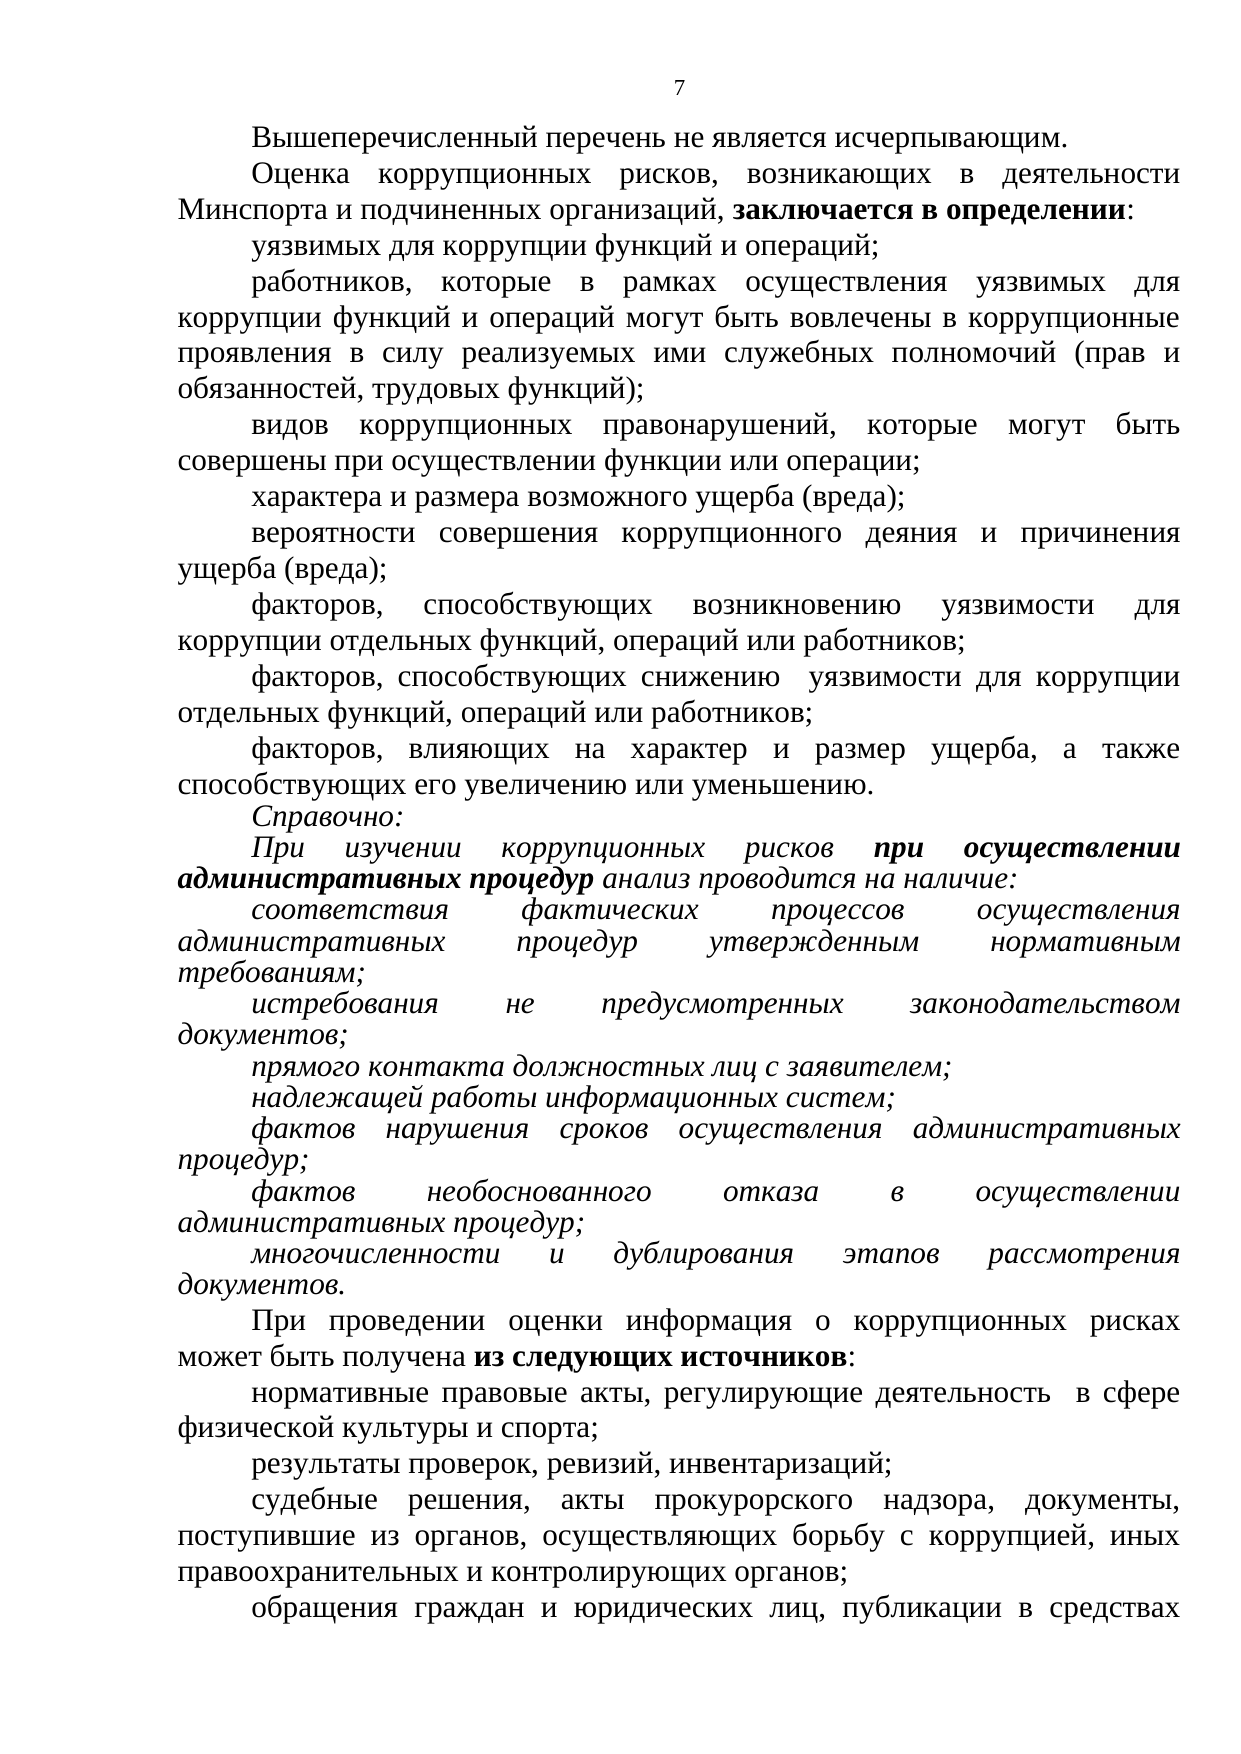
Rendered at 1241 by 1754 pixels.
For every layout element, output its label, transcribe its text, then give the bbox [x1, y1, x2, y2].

text При проведении оценки информация о коррупционных рисках может быть получена из следующих источников: [177, 1301, 1181, 1373]
text фактов нарушения сроков осуществления административных процедур; [177, 1113, 1181, 1176]
text факторов, способствующих снижению уязвимости для коррупции отдельных функций, операций или работников; [177, 657, 1181, 729]
text истребования не предусмотренных законодательством документов; [177, 988, 1181, 1051]
text Справочно: [177, 801, 1181, 832]
text работников, которые в рамках осуществления уязвимых для коррупции функций и операций могут быть вовлечены в коррупционные проявления в силу реализуемых ими служебных полномочий (прав и обязанностей, трудовых функций); [177, 262, 1181, 406]
text Оценка коррупционных рисков, возникающих в деятельности Минспорта и подчиненных организаций, заключается в определении: [177, 154, 1181, 226]
text факторов, влияющих на характер и размер ущерба, а также способствующих его увеличению или уменьшению. [177, 729, 1181, 801]
text надлежащей работы информационных систем; [177, 1082, 1181, 1113]
text прямого контакта должностных лиц с заявителем; [177, 1051, 1181, 1082]
text факторов, способствующих возникновению уязвимости для коррупции отдельных функций, операций или работников; [177, 585, 1181, 657]
text результаты проверок, ревизий, инвентаризаций; [177, 1445, 1181, 1481]
text видов коррупционных правонарушений, которые могут быть совершены при осуществлении функции или операции; [177, 406, 1181, 477]
text При изучении коррупционных рисков при осуществлении административных процедур анализ проводится на наличие: [177, 832, 1181, 895]
text Вышеперечисленный перечень не является исчерпывающим. [177, 118, 1181, 154]
text уязвимых для коррупции функций и операций; [177, 226, 1181, 262]
text характера и размера возможного ущерба (вреда); [177, 477, 1181, 513]
text фактов необоснованного отказа в осуществлении административных процедур; [177, 1176, 1181, 1238]
text вероятности совершения коррупционного деяния и причинения ущерба (вреда); [177, 513, 1181, 585]
text соответствия фактических процессов осуществления административных процедур утвержденным нормативным требованиям; [177, 895, 1181, 988]
text судебные решения, акты прокурорского надзора, документы, поступившие из органов, осуществляющих борьбу с коррупцией, иных правоохранительных и контролирующих органов; [177, 1481, 1181, 1588]
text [177, 1588, 1181, 1624]
text нормативные правовые акты, регулирующие деятельность в сфере физической культуры и спорта; [177, 1373, 1181, 1445]
text многочисленности и дублирования этапов рассмотрения документов. [177, 1238, 1181, 1301]
